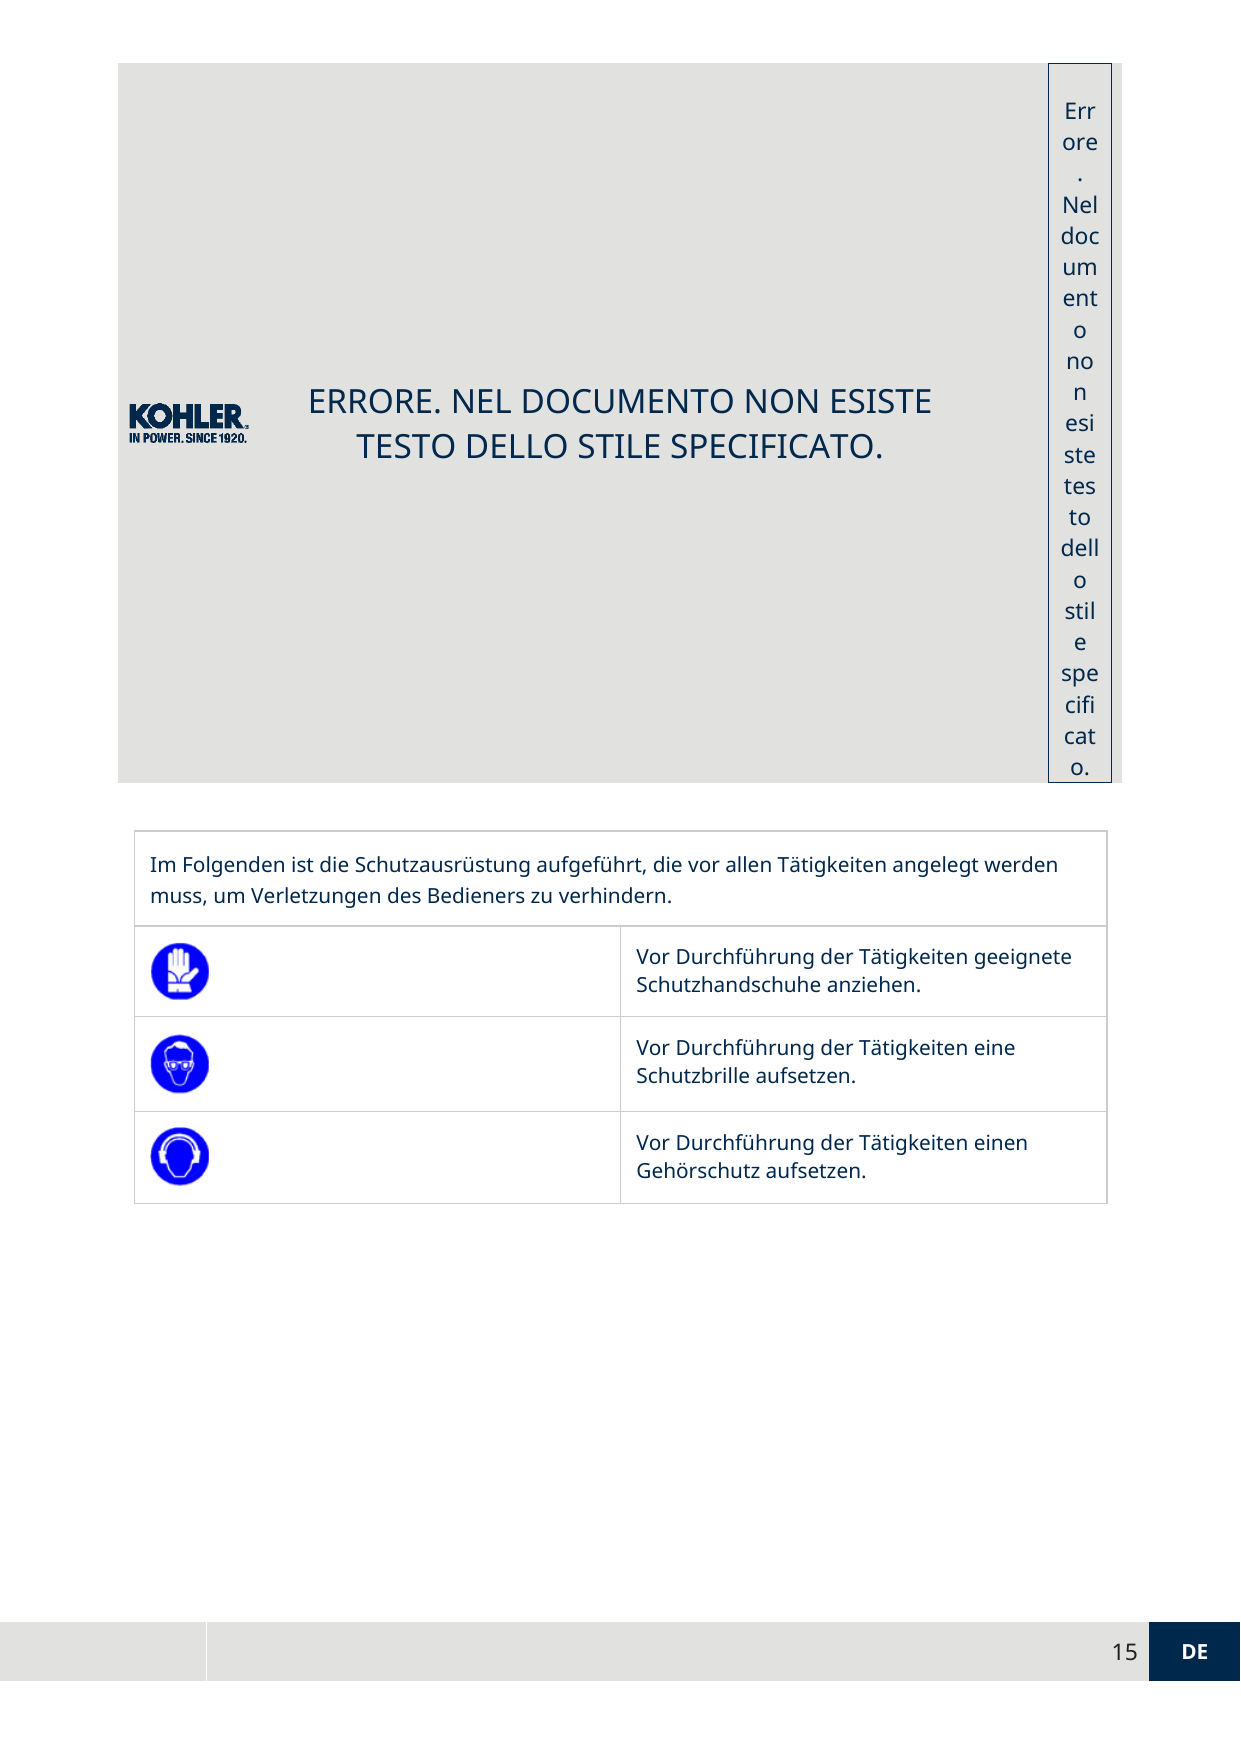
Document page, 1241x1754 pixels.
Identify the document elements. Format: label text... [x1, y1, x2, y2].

picture [150, 1032, 209, 1096]
picture [150, 1127, 209, 1187]
table_header Um eine sichere Verwendung gewährleisten zu können, müssen die folgenden Anweisungen aufmerksam gelesen werden. Es wird außerdem empfohlen, auch das mit der Maschine oder der Anwendung, auf der der Motor installiert ist, mitgelieferte Bedienungshandbuch zu lesen, da es weitere wichtige Informationen zur Sicherheit enthält. Das vorliegende Handbuch enthält die im Folgenden dargelegten Sicherheitsbestimmungen. Es wird gebeten, diese aufmerksam zu lesen. [118, 815, 1122, 1219]
picture [129, 403, 249, 443]
picture [150, 942, 209, 1001]
